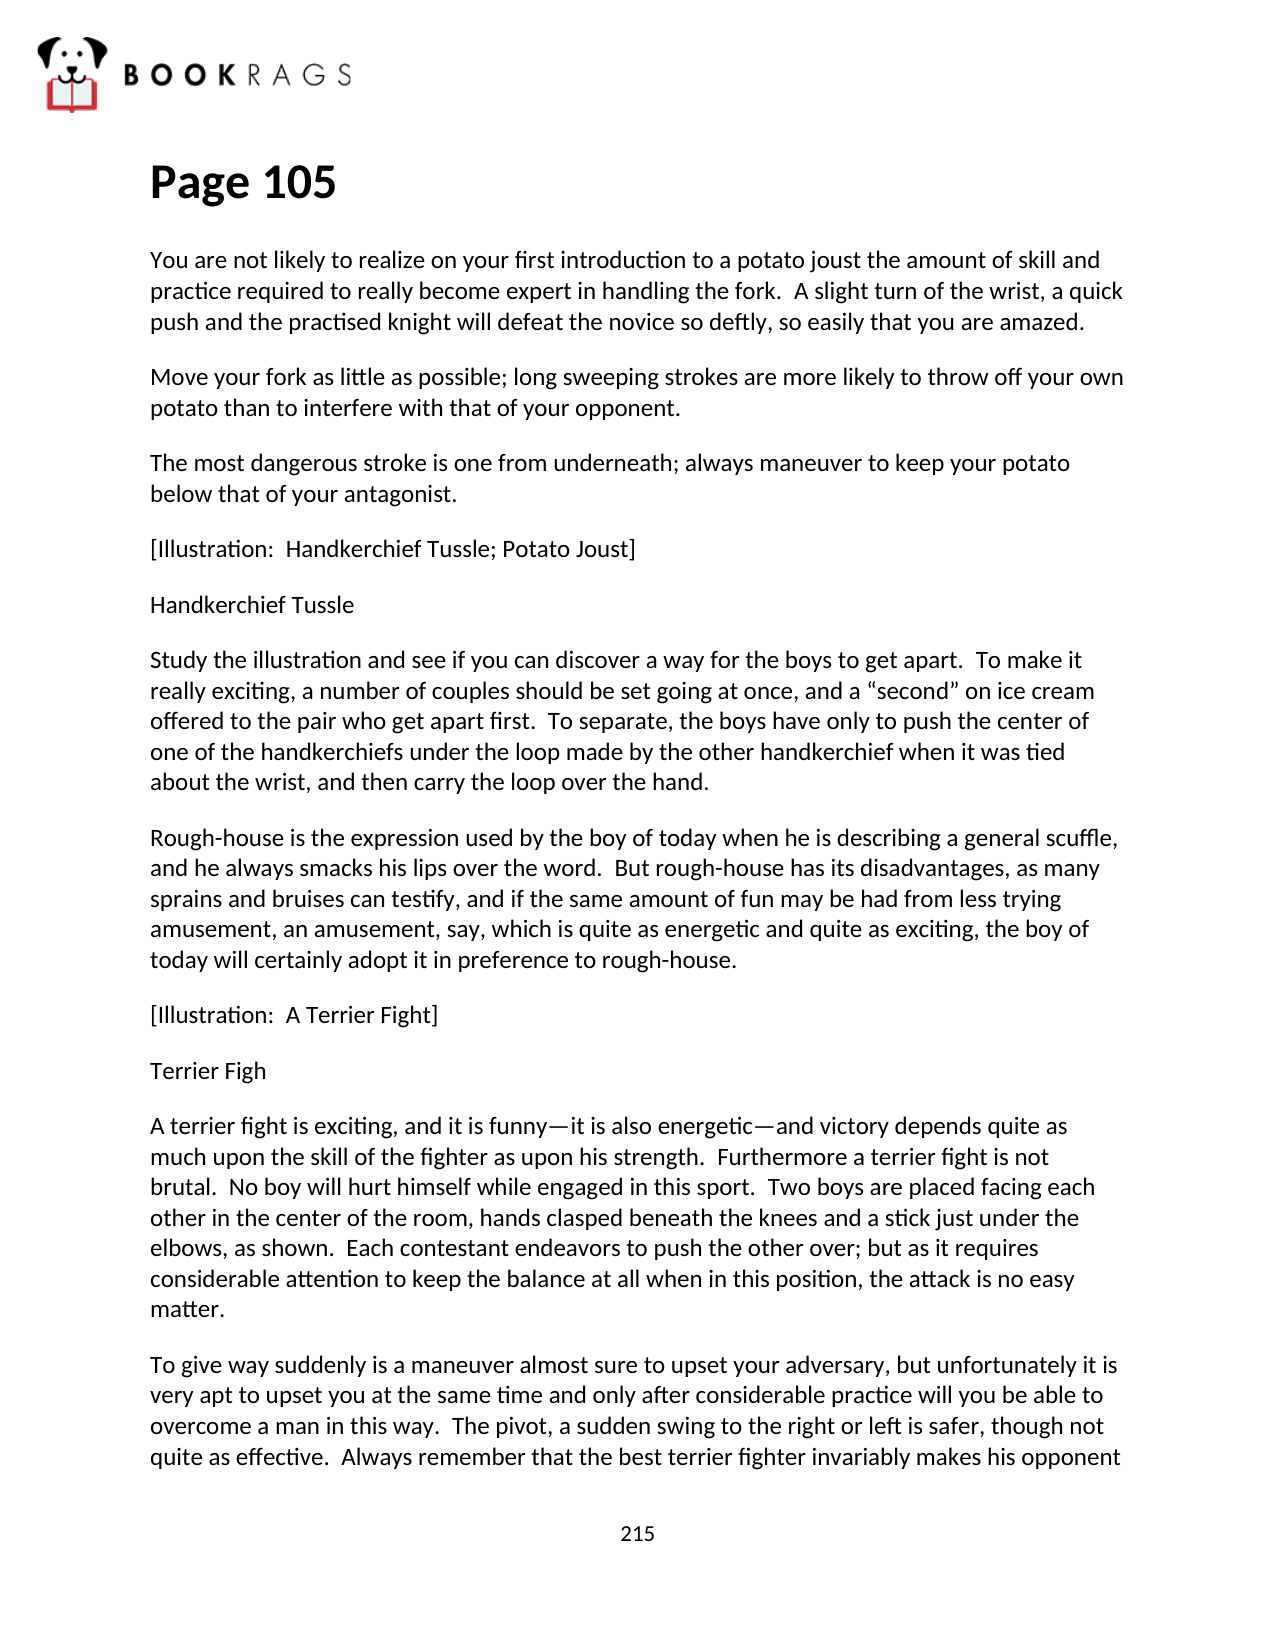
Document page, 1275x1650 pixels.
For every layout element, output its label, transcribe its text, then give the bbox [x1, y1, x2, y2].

picture [37, 37, 351, 113]
text Study the illustration and see if you can discover a way for the boys to get apart. To make it really exciting, a number of couples should be set going at once, and a “second” on ice cream offered to the pair who get apart first. To separate, the boys have only to push the center of one of the handkerchiefs under the loop made by the other handkerchief when it was tied about the wrist, and then carry the loop over the hand. [150, 644, 1125, 797]
text You are not likely to realize on your first introduction to a potato joust the amount of skill and practice required to really become expert in handling the fork. A slight turn of the wrist, a quick push and the practised knight will defeat the novice so deftly, so easily that you are amazed. [150, 244, 1125, 336]
text [Illustration: Handkerchief Tussle; Potato Joust] [150, 533, 1125, 564]
text A terrier fight is exciting, and it is funny—­it is also energetic—­and victory depends quite as much upon the skill of the fighter as upon his strength. Furthermore a terrier fight is not brutal. No boy will hurt himself while engaged in this sport. Two boys are placed facing each other in the center of the room, hands clasped beneath the knees and a stick just under the elbows, as shown. Each contestant endeavors to push the other over; but as it requires considerable attention to keep the balance at all when in this position, the attack is no easy matter. [150, 1111, 1125, 1324]
text Rough-house is the expression used by the boy of today when he is describing a general scuffle, and he always smacks his lips over the word. But rough-house has its disadvantages, as many sprains and bruises can testify, and if the same amount of fun may be had from less trying amusement, an amusement, say, which is quite as energetic and quite as exciting, the boy of today will certainly adopt it in preference to rough-house. [150, 822, 1125, 974]
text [150, 1349, 1125, 1471]
text Handkerchief Tussle [150, 589, 1125, 619]
text Move your fork as little as possible; long sweeping strokes are more likely to throw off your own potato than to interfere with that of your opponent. [150, 361, 1125, 422]
text [Illustration: A Terrier Fight] [150, 999, 1125, 1030]
text The most dangerous stroke is one from underneath; always maneuver to keep your potato below that of your antagonist. [150, 447, 1125, 508]
text Terrier Figh [150, 1055, 1125, 1086]
text Page 105 [150, 150, 1125, 211]
